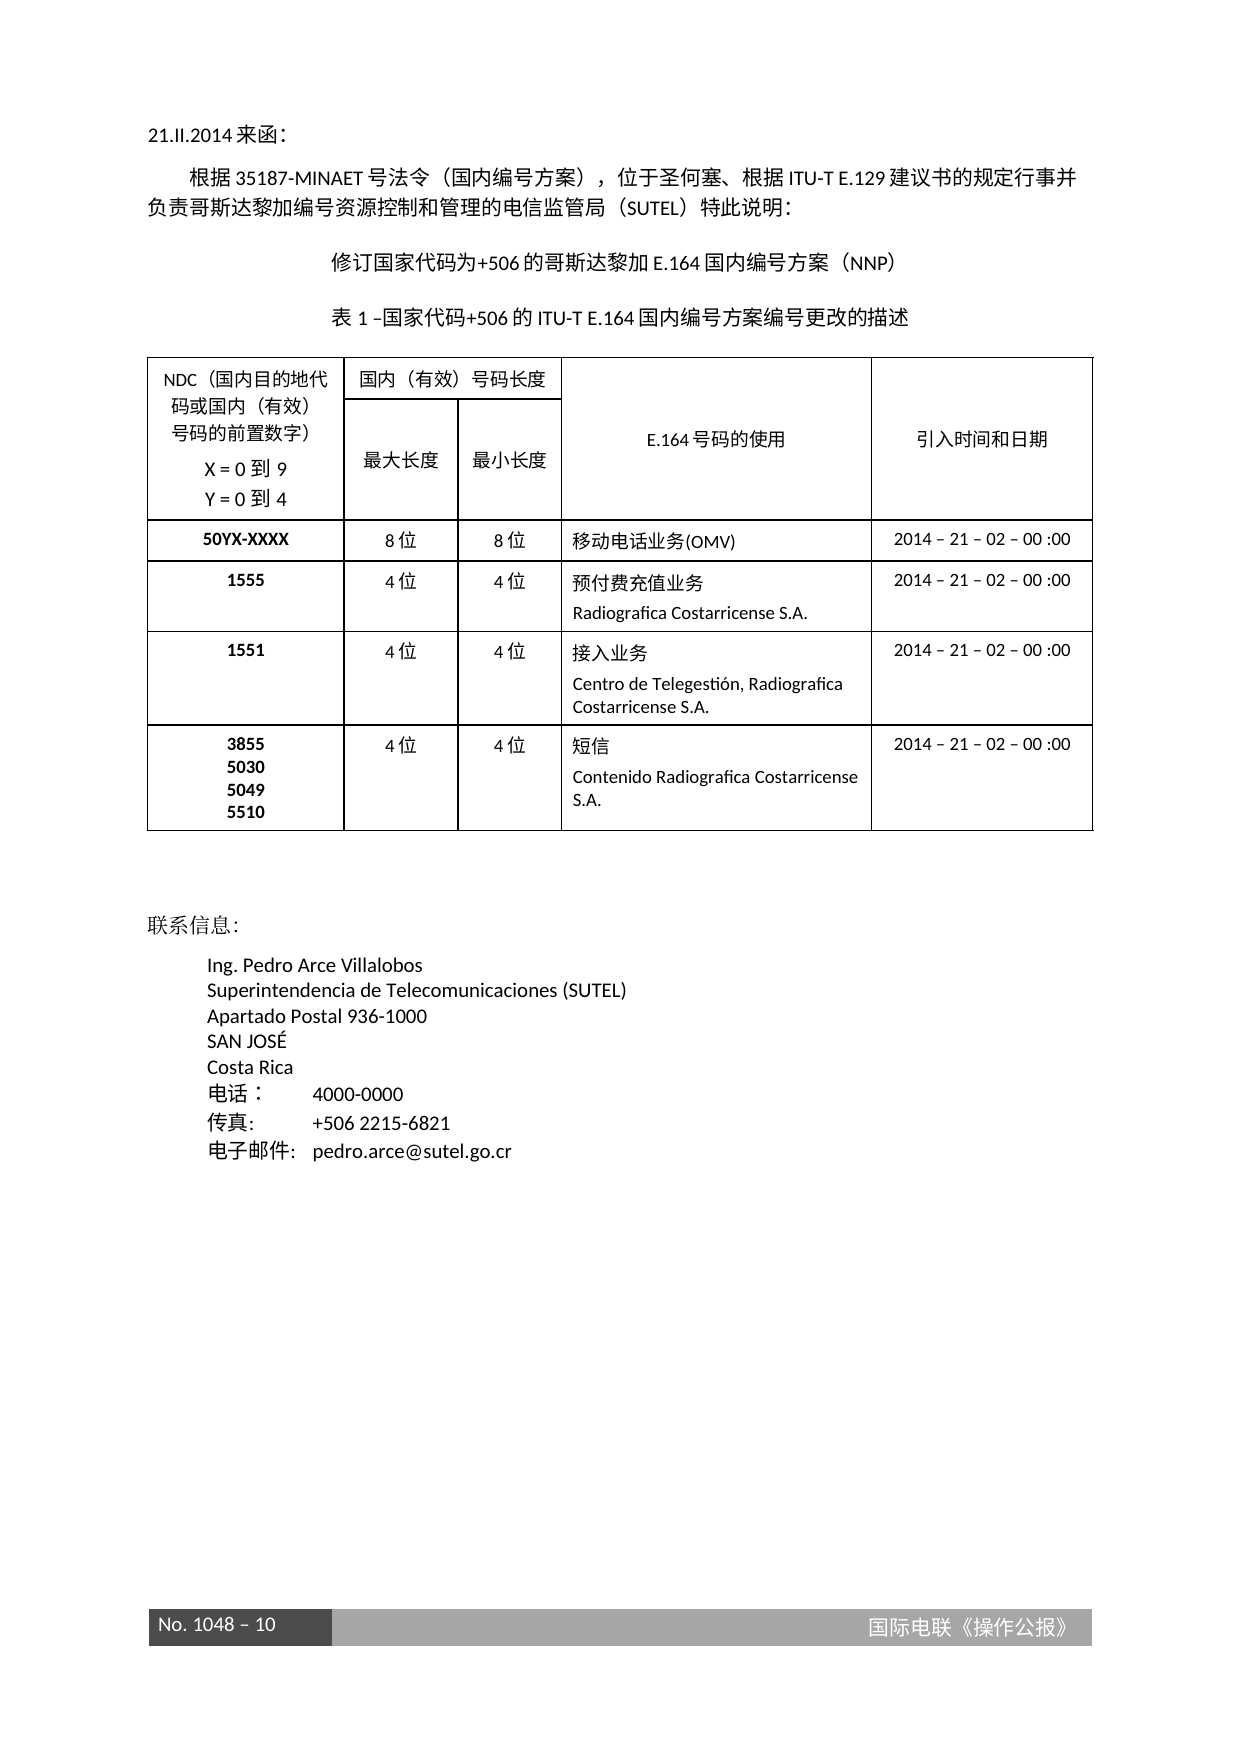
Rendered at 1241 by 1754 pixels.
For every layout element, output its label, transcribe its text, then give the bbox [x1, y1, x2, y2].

table_cell 接入业务 Centro de Telegestión, Radiografica Costarricense S.A. [562, 632, 871, 724]
table_cell 1555 [148, 562, 343, 631]
table_cell 最大长度 [345, 400, 457, 519]
table_cell 2014 – 21 – 02 – 00 :00 [872, 632, 1092, 724]
table_cell 最小长度 [459, 400, 561, 519]
table_cell 8 位 [459, 521, 561, 560]
text 联系信息： [148, 910, 1092, 940]
table_cell 3855 5030 5049 5510 [148, 726, 343, 830]
table_cell 2014 – 21 – 02 – 00 :00 [872, 562, 1092, 631]
text 修订国家代码为+506的哥斯达黎加E.164国内编号方案（NNP） [148, 246, 1092, 276]
table_cell 4 位 [345, 726, 457, 830]
table_cell 4 位 [459, 726, 561, 830]
table_cell 4 位 [345, 632, 457, 724]
text 21.II.2014来函： [148, 118, 1092, 148]
table_cell 4 位 [345, 562, 457, 631]
table_cell 50YX-XXXX [148, 521, 343, 560]
table_header 国内（有效）号码长度 [345, 358, 561, 398]
table_cell 移动电话业务(OMV) [562, 521, 871, 560]
table_cell 预付费充值业务 Radiografica Costarricense S.A. [562, 562, 871, 631]
table_cell 2014 – 21 – 02 – 00 :00 [872, 521, 1092, 560]
table_cell 2014 – 21 – 02 – 00 :00 [872, 726, 1092, 830]
table_cell 短信 Contenido Radiografica Costarricense S.A. [562, 726, 871, 830]
text Ing. Pedro Arce Villalobos Superintendencia de Telecomunicaciones (SUTEL) Apartado Postal 936-1000 SAN JOSÉ Costa Rica 电话： 4000-0000 传真: +506 2215-6821 电子邮件: pedro.arce@sutel.go.cr [148, 952, 1092, 1164]
table_header NDC（国内目的地代码或国内（有效） 号码的前置数字） X = 0 到 9 Y = 0 到 4 [148, 358, 343, 519]
table_cell 1551 [148, 632, 343, 724]
text 表 1 –国家代码+506的ITU-T E.164国内编号方案编号更改的描述 [148, 301, 1092, 332]
table_header 引入时间和日期 [872, 358, 1092, 519]
table_header E.164号码的使用 [562, 358, 871, 519]
table_cell 4 位 [459, 562, 561, 631]
table_cell 4 位 [459, 632, 561, 724]
table_cell 8 位 [345, 521, 457, 560]
text 根据35187-MINAET号法令（国内编号方案），位于圣何塞、根据ITU-T E.129建议书的规定行事并负责哥斯达黎加编号资源控制和管理的电信监管局（SUTEL）特此说明： [148, 161, 1092, 221]
